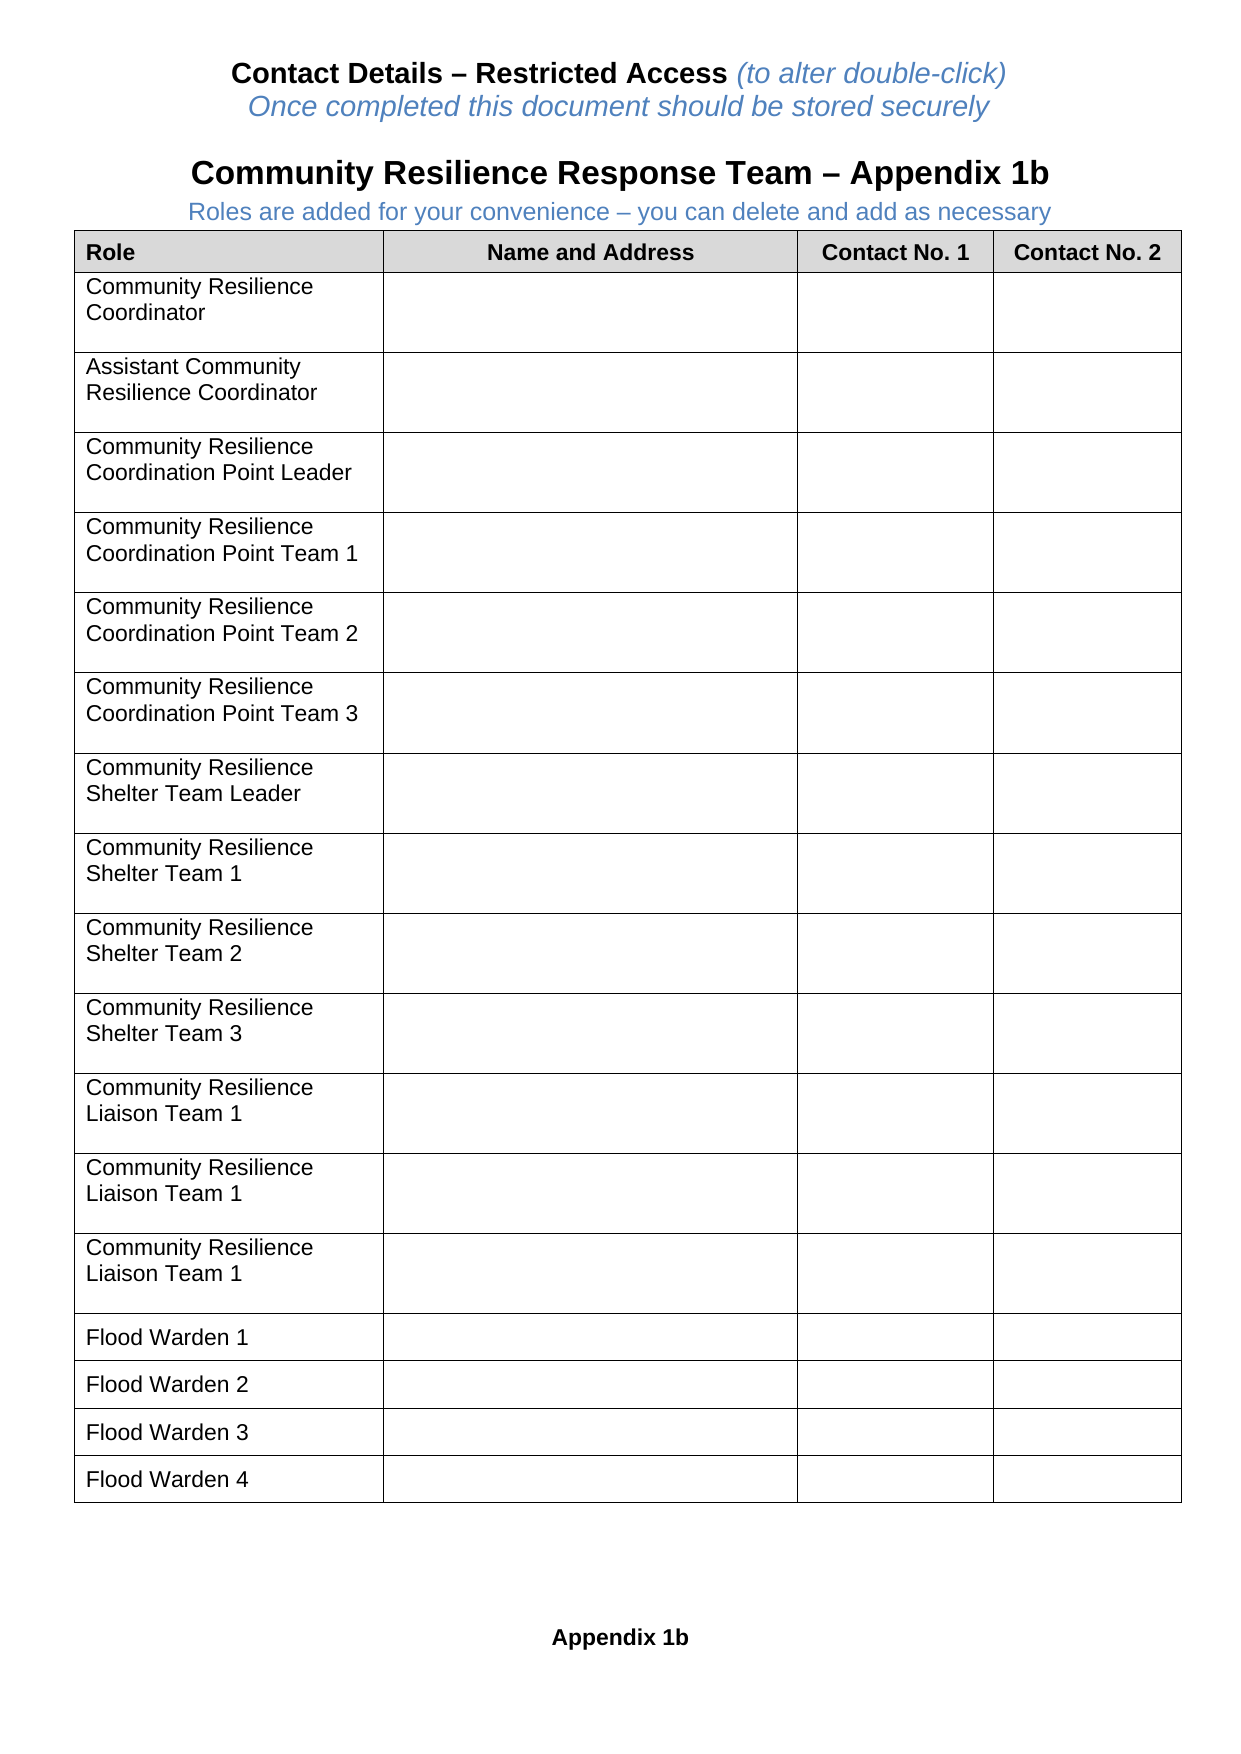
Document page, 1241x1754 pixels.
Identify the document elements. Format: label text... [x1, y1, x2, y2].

table_cell [798, 433, 993, 512]
table_cell Community Resilience Liaison Team 1 [75, 1074, 383, 1153]
text Roles are added for your convenience – you can delete and add as necessary [74, 197, 1167, 226]
table_cell [384, 593, 797, 672]
table_header Name and Address [384, 231, 797, 272]
table_cell [384, 834, 797, 913]
table_cell [384, 1234, 797, 1313]
table_cell [994, 1314, 1181, 1360]
table_cell [384, 1456, 797, 1502]
table_cell Flood Warden 3 [75, 1409, 383, 1455]
table_cell [994, 834, 1181, 913]
table_cell [384, 1074, 797, 1153]
table_cell Community Resilience Shelter Team 3 [75, 994, 383, 1073]
table_cell Flood Warden 2 [75, 1361, 383, 1408]
table_cell [384, 754, 797, 832]
table_cell [994, 1409, 1181, 1455]
table_cell [384, 353, 797, 432]
table_cell [384, 914, 797, 993]
text Community Resilience Response Team – Appendix 1b [74, 153, 1167, 192]
table_cell [798, 1154, 993, 1233]
table_cell [994, 1074, 1181, 1153]
table_cell [384, 1154, 797, 1233]
table_cell [384, 1361, 797, 1408]
table_cell [798, 754, 993, 832]
table_cell [994, 513, 1181, 592]
table_cell [798, 994, 993, 1073]
table_header Contact No. 1 [798, 231, 993, 272]
table_cell [384, 1314, 797, 1360]
text Appendix 1b [74, 1624, 1167, 1651]
table_cell [798, 273, 993, 352]
table_cell Community Resilience Shelter Team 2 [75, 914, 383, 993]
table_cell [994, 994, 1181, 1073]
table_cell [798, 353, 993, 432]
table_cell Community Resilience Coordination Point Team 2 [75, 593, 383, 672]
table_cell Flood Warden 1 [75, 1314, 383, 1360]
table_cell Community Resilience Coordinator [75, 273, 383, 352]
table_cell [994, 1456, 1181, 1502]
table_header Role [75, 231, 383, 272]
table_cell [798, 834, 993, 913]
table_cell [798, 1409, 993, 1455]
table_cell [798, 673, 993, 752]
table_cell [798, 513, 993, 592]
table_cell [384, 1409, 797, 1455]
table_cell Assistant Community Resilience Coordinator [75, 353, 383, 432]
table_cell Community Resilience Shelter Team Leader [75, 754, 383, 832]
table_cell Community Resilience Coordination Point Team 1 [75, 513, 383, 592]
table_cell [384, 273, 797, 352]
table_cell [798, 593, 993, 672]
table_cell [384, 673, 797, 752]
table_cell [994, 754, 1181, 832]
table_cell [798, 1361, 993, 1408]
table_cell [798, 914, 993, 993]
table_cell [798, 1234, 993, 1313]
table_cell [384, 994, 797, 1073]
table_cell [994, 353, 1181, 432]
table_cell [798, 1314, 993, 1360]
table_cell [384, 433, 797, 512]
table_cell Community Resilience Liaison Team 1 [75, 1154, 383, 1233]
table_cell Community Resilience Coordination Point Leader [75, 433, 383, 512]
table_cell Community Resilience Shelter Team 1 [75, 834, 383, 913]
table_cell [798, 1456, 993, 1502]
table_cell [994, 1154, 1181, 1233]
table_cell [994, 1361, 1181, 1408]
table_cell [994, 593, 1181, 672]
table_cell [994, 273, 1181, 352]
table_header Contact No. 2 [994, 231, 1181, 272]
table_cell [994, 914, 1181, 993]
table_cell [798, 1074, 993, 1153]
table_cell [384, 513, 797, 592]
table_cell [994, 673, 1181, 752]
table_cell Community Resilience Coordination Point Team 3 [75, 673, 383, 752]
table_cell [994, 433, 1181, 512]
table_cell Flood Warden 4 [75, 1456, 383, 1502]
table_cell Community Resilience Liaison Team 1 [75, 1234, 383, 1313]
table_cell [994, 1234, 1181, 1313]
